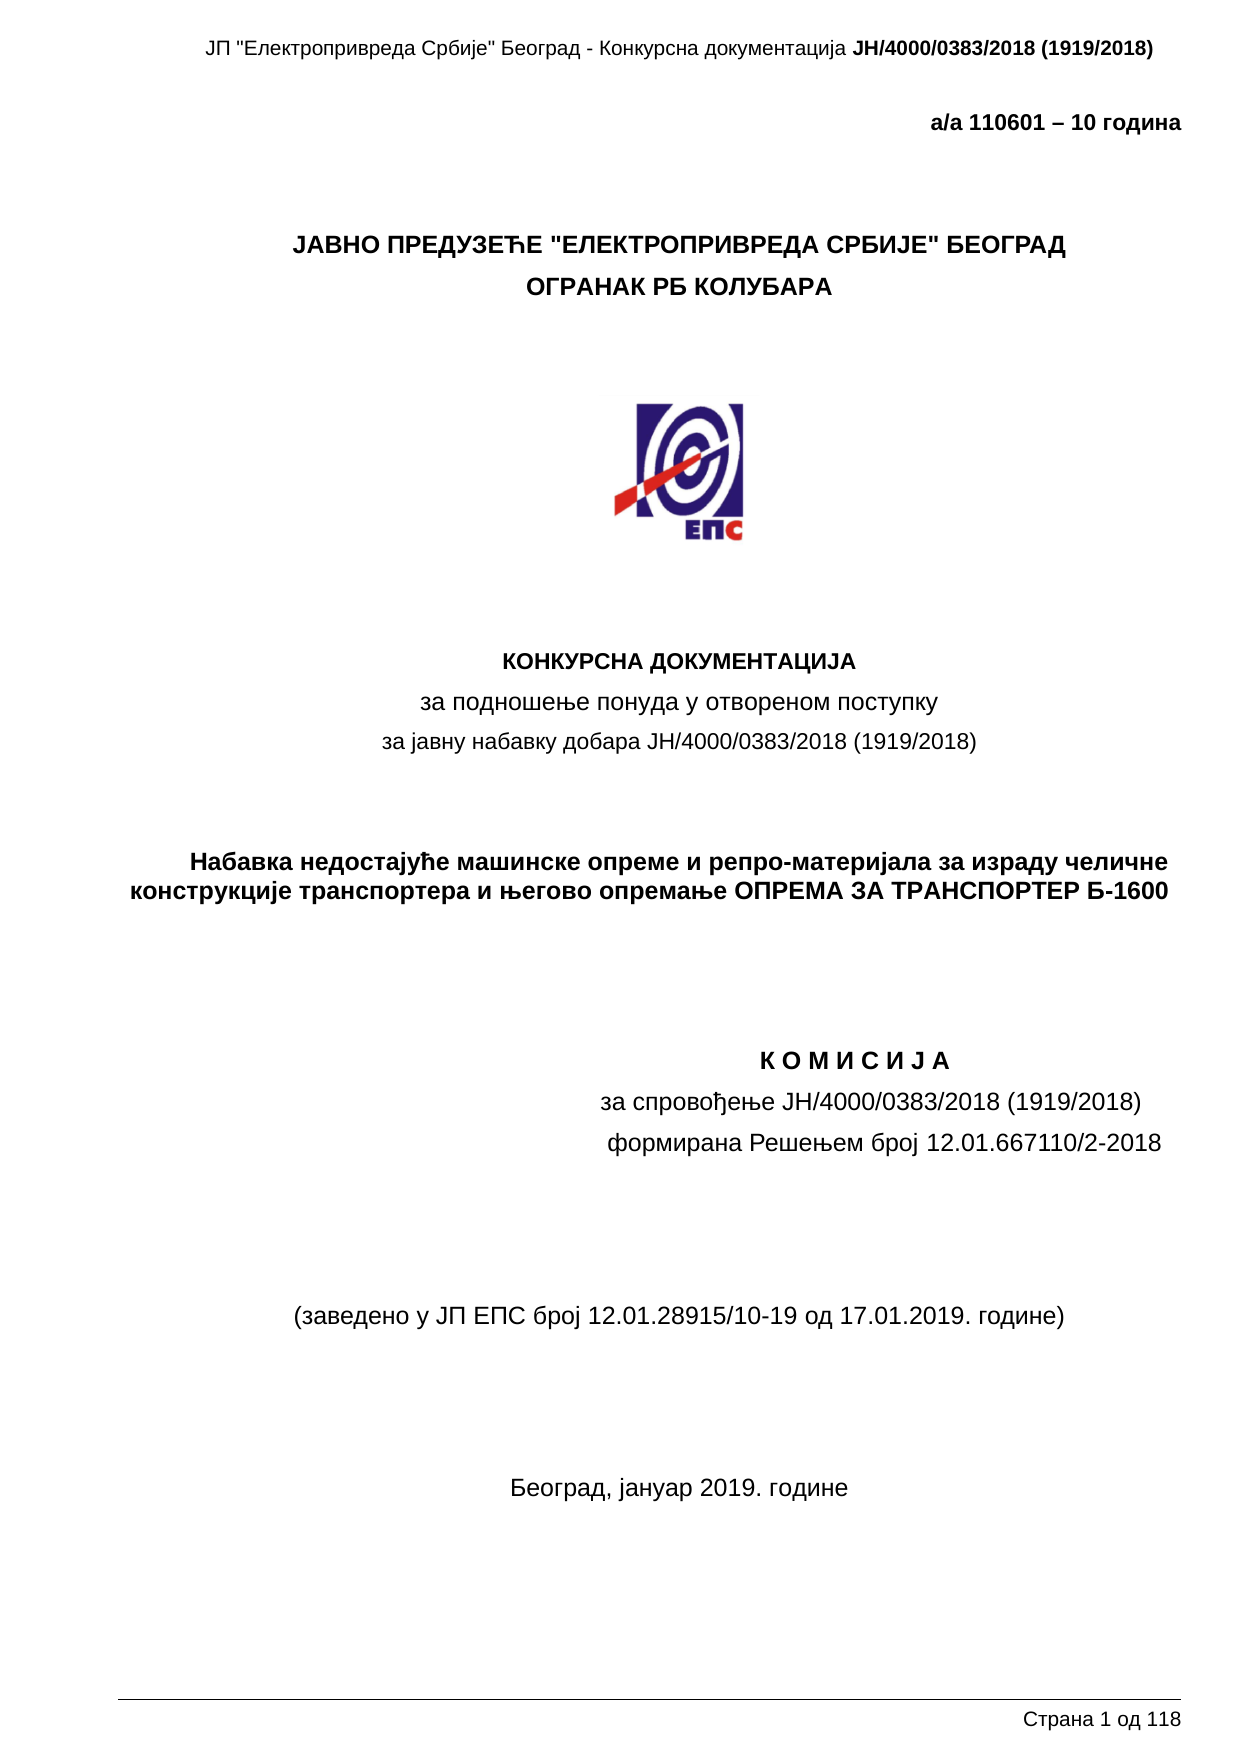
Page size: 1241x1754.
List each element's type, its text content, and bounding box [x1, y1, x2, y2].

text за спровођење ЈН/4000/0383/2018 (1919/2018) [118, 1087, 1181, 1116]
text за подношење понуда у отвореном поступку [118, 687, 1181, 716]
text Београд, јануар 2019. године [118, 1473, 1181, 1502]
text а/а 110601 – 10 година [118, 109, 1181, 135]
text (заведено у ЈП ЕПС број 12.01.28915/10-19 од 17.01.2019. године) [118, 1301, 1181, 1329]
picture [598, 395, 760, 554]
text К О М И С И Ј А [118, 1046, 1181, 1074]
text за јавну набавку добара ЈН/4000/0383/2018 (1919/2018) [118, 728, 1181, 755]
text ЈАВНО ПРЕДУЗЕЋЕ "ЕЛЕКТРОПРИВРЕДА СРБИЈЕ" БЕОГРАД [118, 230, 1181, 259]
text формирана Решењем број 12.01.667110/2-2018 [118, 1128, 1181, 1157]
text КОНКУРСНА ДОКУМЕНТАЦИЈА [118, 648, 1181, 674]
title Набавка недостајуће машинске опреме и репро-материјала за израду челичне конструкције транспортера и његово опремање ОПРЕМА ЗА ТРАНСПОРТЕР Б-1600 [118, 847, 1181, 905]
text ОГРАНАК РБ КОЛУБАРА [118, 272, 1181, 300]
